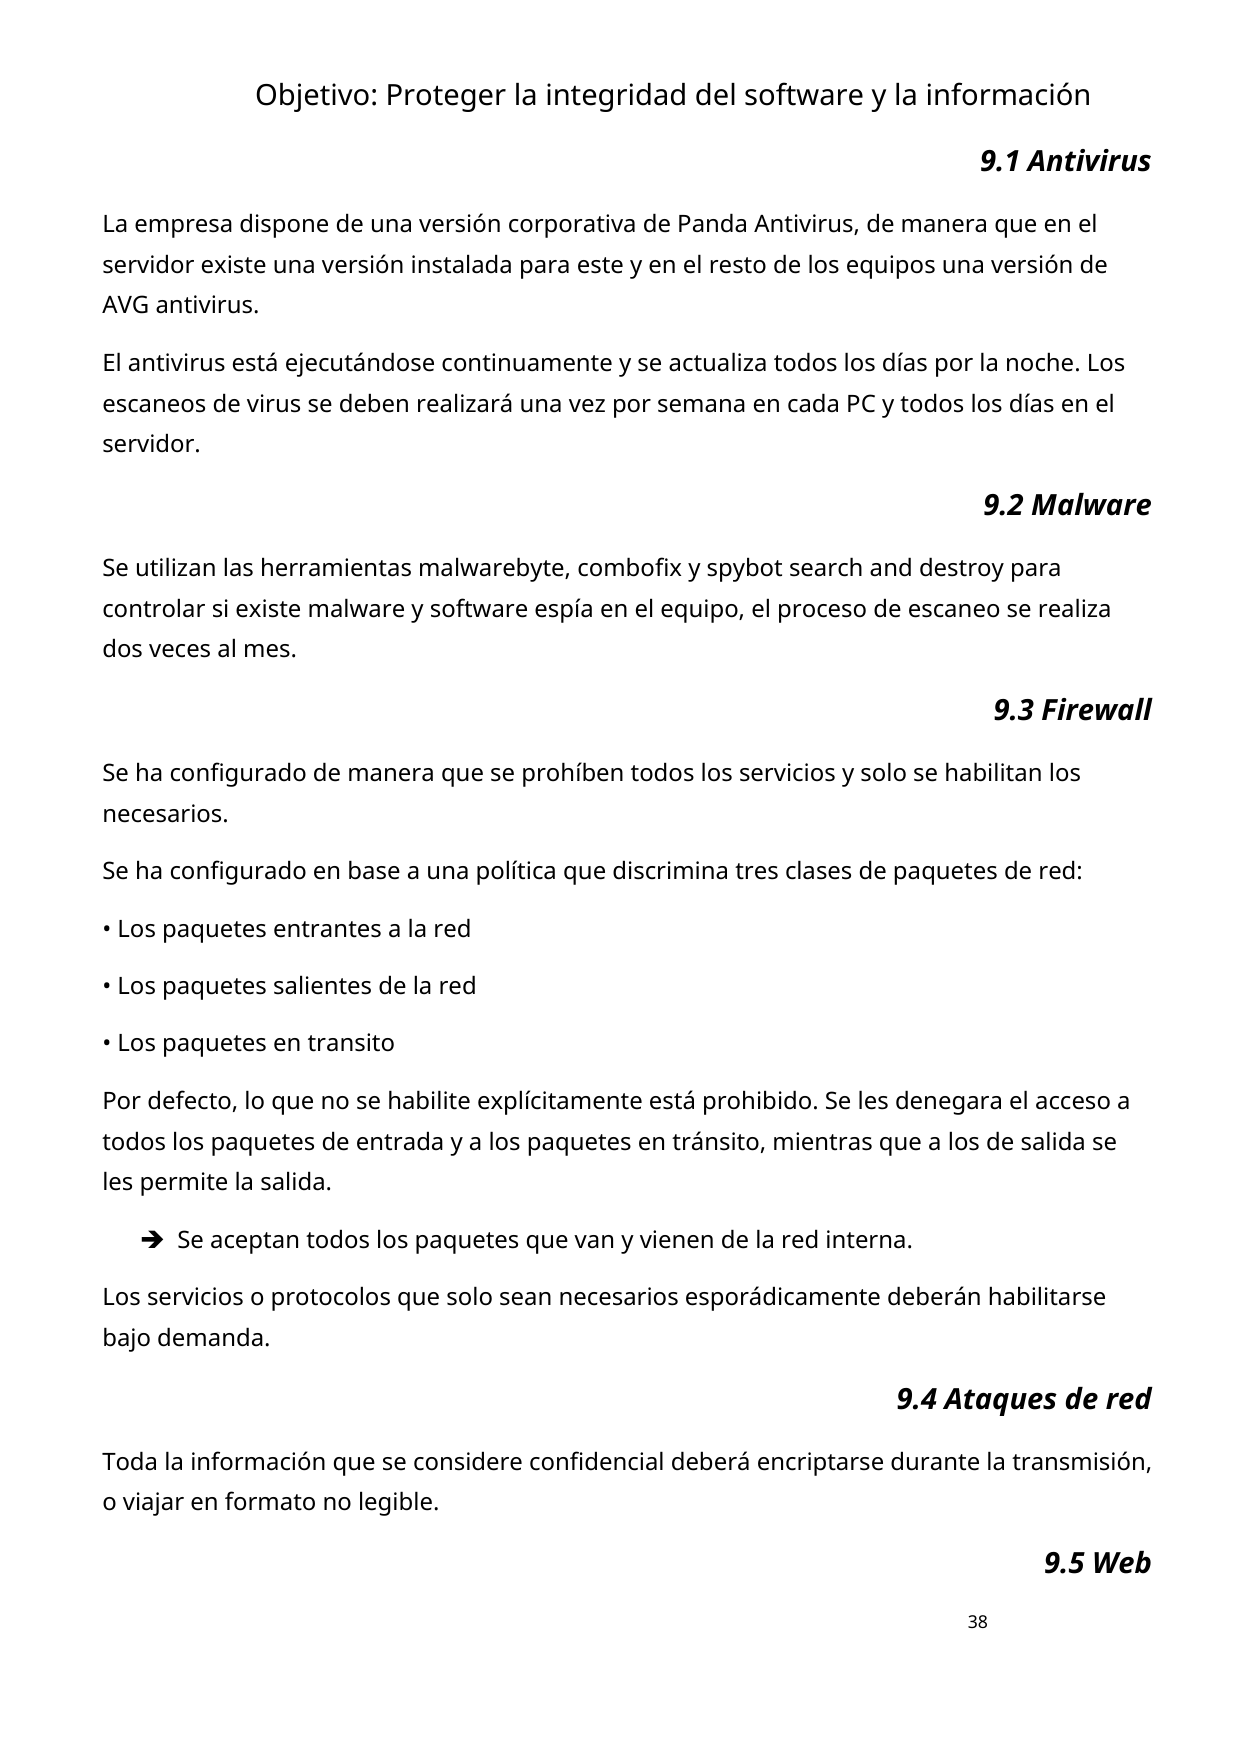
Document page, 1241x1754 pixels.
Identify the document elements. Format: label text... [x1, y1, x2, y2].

text Por defecto, lo que no se habilite explícitamente está prohibido. Se les denegara el acceso a todos los paquetes de entrada y a los paquetes en tránsito, mientras que a los de salida se les permite la salida. [102, 1084, 1155, 1198]
text Se utilizan las herramientas malwarebyte, combofix y spybot search and destroy para controlar si existe malware y software espía en el equipo, el proceso de escaneo se realiza dos veces al mes. [102, 551, 1155, 665]
text • Los paquetes en transito [102, 1026, 1155, 1059]
text Toda la información que se considere confidencial deberá encriptarse durante la transmisión, o viajar en formato no legible. [102, 1444, 1155, 1518]
subtitle 9.2 Malware [102, 484, 1155, 524]
text La empresa dispone de una versión corporativa de Panda Antivirus, de manera que en el servidor existe una versión instalada para este y en el resto de los equipos una versión de AVG antivirus. [102, 207, 1155, 321]
text • Los paquetes salientes de la red [102, 969, 1155, 1001]
text Se ha configurado de manera que se prohíben todos los servicios y solo se habilitan los necesarios. [102, 756, 1155, 829]
text • Los paquetes entrantes a la red [102, 911, 1155, 944]
text El antivirus está ejecutándose continuamente y se actualiza todos los días por la noche. Los escaneos de virus se deben realizará una vez por semana en cada PC y todos los días en el servidor. [102, 346, 1155, 460]
subtitle 9.1 Antivirus [102, 141, 1155, 180]
list Se aceptan todos los paquetes que van y vienen de la red interna. [139, 1222, 1155, 1255]
text Se ha configurado en base a una política que discrimina tres clases de paquetes de red: [102, 854, 1155, 887]
subtitle 9.4 Ataques de red [102, 1378, 1155, 1418]
text Los servicios o protocolos que solo sean necesarios esporádicamente deberán habilitarse bajo demanda. [102, 1280, 1155, 1353]
subtitle Objetivo: Proteger la integridad del software y la información [102, 74, 1155, 114]
subtitle 9.3 Firewall [102, 690, 1155, 729]
subtitle 9.5 Web [102, 1542, 1155, 1582]
